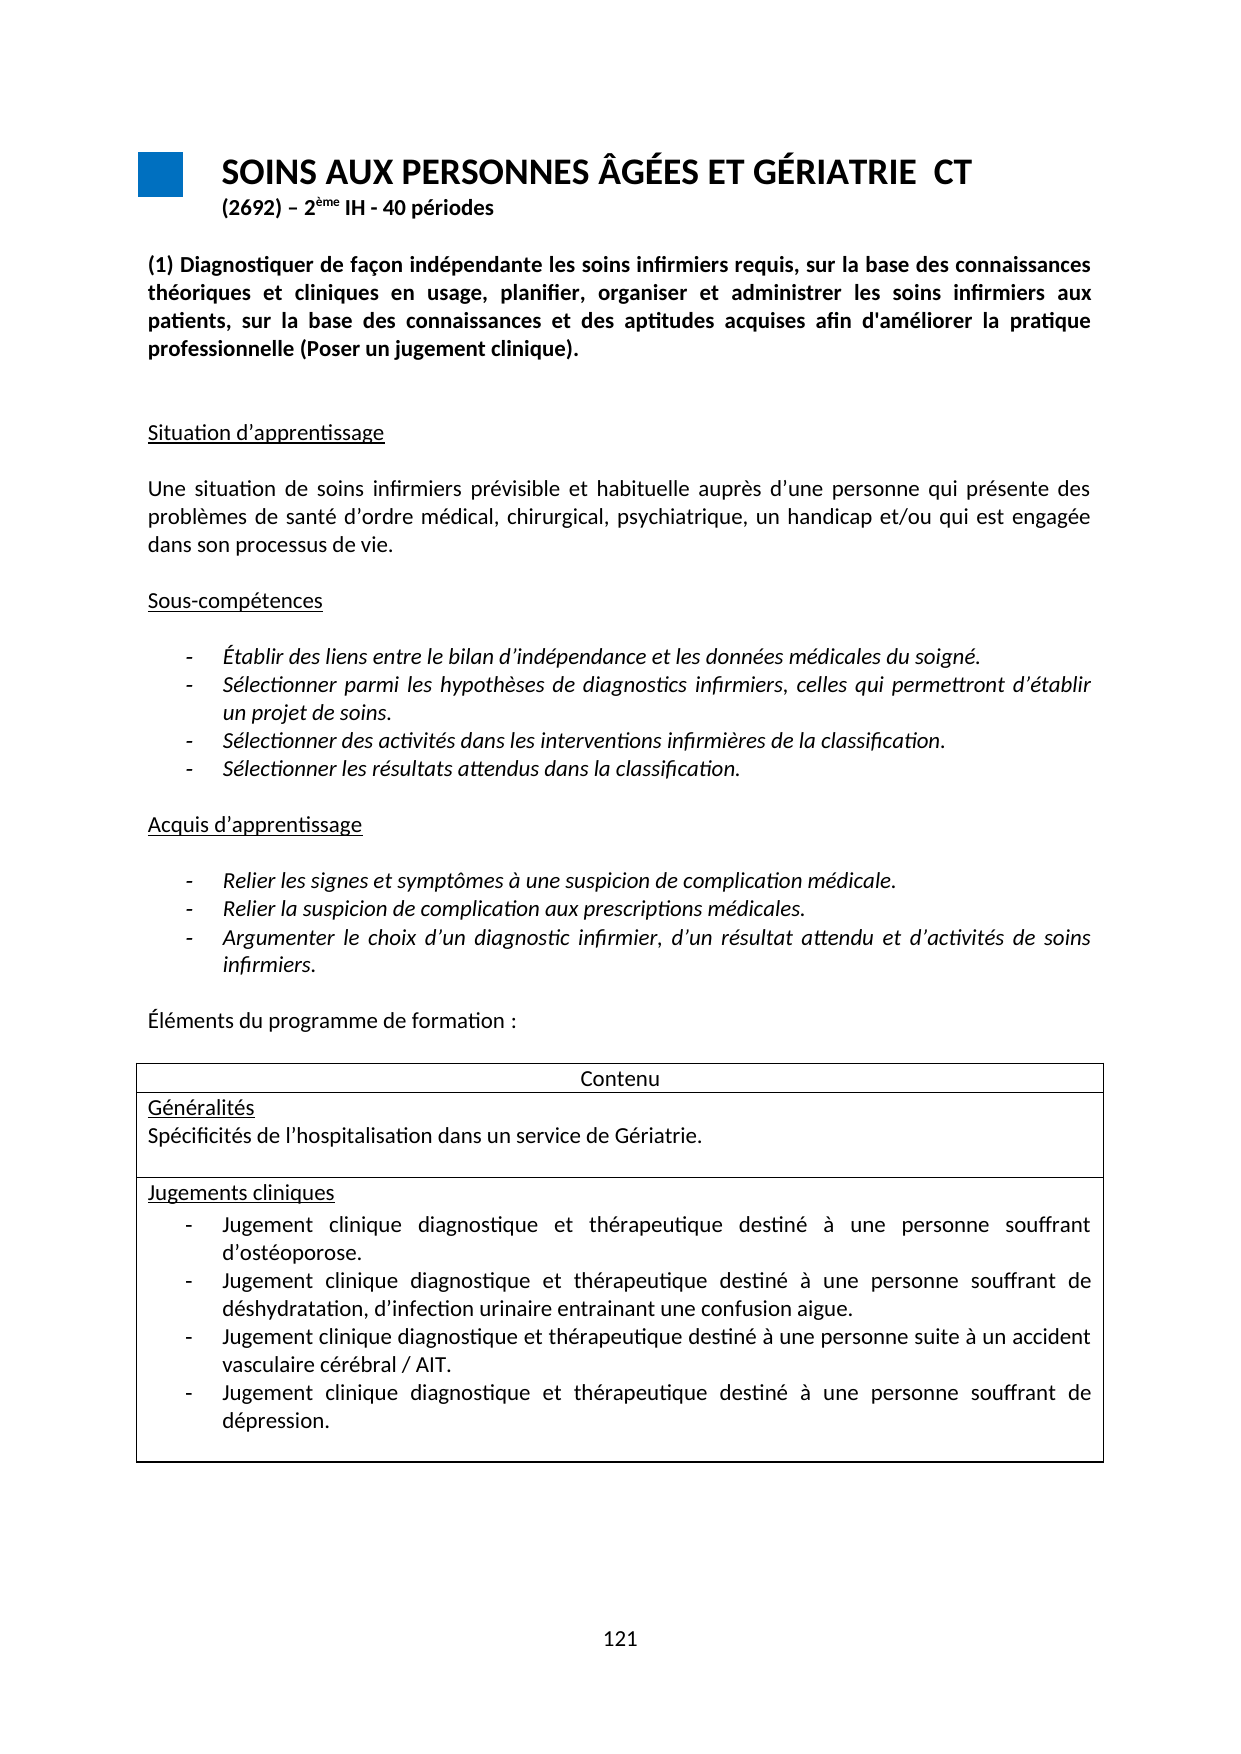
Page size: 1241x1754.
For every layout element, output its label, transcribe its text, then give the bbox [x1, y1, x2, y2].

text Éléments du programme de formation : [148, 1007, 1092, 1035]
text Sous-compétences [148, 586, 1092, 614]
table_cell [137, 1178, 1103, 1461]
list Argumenter le choix d’un diagnostic infirmier, d’un résultat attendu et d’activités de soins infirmiers. [185, 923, 1092, 979]
list Établir des liens entre le bilan d’indépendance et les données médicales du soigné. [185, 642, 1092, 670]
text Une situation de soins infirmiers prévisible et habituelle auprès d’une personne qui présente des problèmes de santé d’ordre médical, chirurgical, psychiatrique, un handicap et/ou qui est engagée dans son processus de vie. [148, 474, 1092, 558]
list Sélectionner des activités dans les interventions infirmières de la classification. [185, 726, 1092, 754]
list Relier les signes et symptômes à une suspicion de complication médicale. [185, 867, 1092, 894]
text (1) Diagnostiquer de façon indépendante les soins infirmiers requis, sur la base des connaissances théoriques et cliniques en usage, planifier, organiser et administrer les soins infirmiers aux patients, sur la base des connaissances et des aptitudes acquises afin d'améliorer la pratique professionnelle (Poser un jugement clinique). [148, 250, 1092, 362]
list Sélectionner les résultats attendus dans la classification. [185, 754, 1092, 782]
list Sélectionner parmi les hypothèses de diagnostics infirmiers, celles qui permettront d’établir un projet de soins. [185, 670, 1092, 726]
text Acquis d’apprentissage [148, 811, 1092, 838]
list Relier la suspicion de complication aux prescriptions médicales. [185, 894, 1092, 923]
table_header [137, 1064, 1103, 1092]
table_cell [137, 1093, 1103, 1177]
text Situation d’apprentissage [148, 418, 1092, 446]
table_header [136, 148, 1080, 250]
